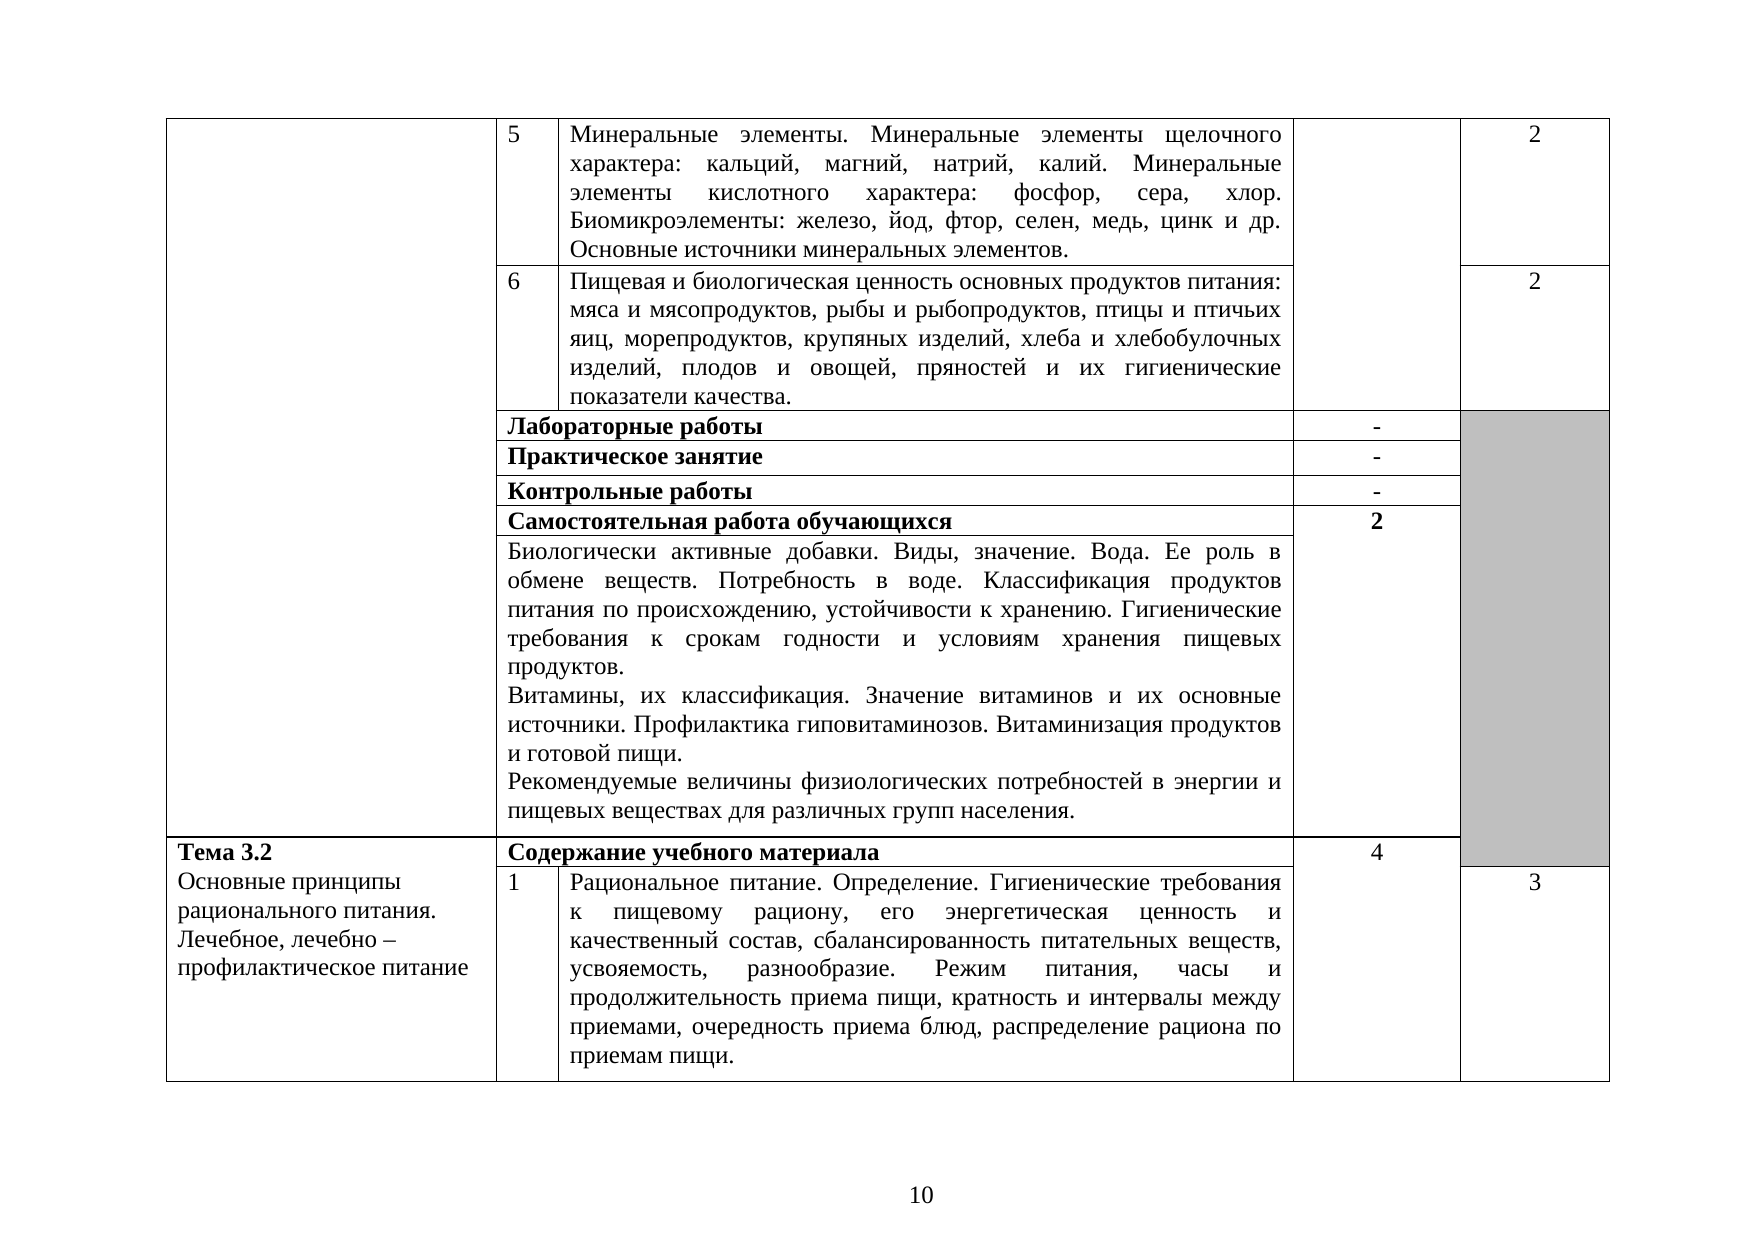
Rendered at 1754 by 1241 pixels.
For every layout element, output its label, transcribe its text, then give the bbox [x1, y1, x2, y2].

table_cell Содержание учебного материала [497, 838, 1293, 866]
table_cell - [1294, 411, 1460, 440]
table_cell 1 [497, 867, 558, 1081]
table_cell 6 [497, 266, 558, 410]
table_cell Пищевая и биологическая ценность основных продуктов питания: мяса и мясопродуктов, рыбы и рыбопродуктов, птицы и птичьих яиц, морепродуктов, крупяных изделий, хлеба и хлебобулочных изделий, плодов и овощей, пряностей и их гигиенические показатели качества. [559, 266, 1293, 410]
table_cell - [1294, 441, 1460, 475]
table_cell 5 [497, 119, 558, 265]
table_cell 2 [1461, 266, 1609, 410]
table_cell 4 [1294, 838, 1460, 1081]
table_cell 2 [1294, 506, 1460, 836]
table_cell Лабораторные работы [497, 411, 1293, 440]
table_cell 3 [1461, 867, 1609, 1081]
table_cell Практическое занятие [497, 441, 1293, 475]
table_cell Рациональное питание. Определение. Гигиенические требования к пищевому рациону, его энергетическая ценность и качественный состав, сбалансированность питательных веществ, усвояемость, разнообразие. Режим питания, часы и продолжительность приема пищи, кратность и интервалы между приемами, очередность приема блюд, распределение рациона по приемам пищи. [559, 867, 1293, 1081]
table_cell Контрольные работы [497, 476, 1293, 505]
table_cell Минеральные элементы. Минеральные элементы щелочного характера: кальций, магний, натрий, калий. Минеральные элементы кислотного характера: фосфор, сера, хлор. Биомикроэлементы: железо, йод, фтор, селен, медь, цинк и др. Основные источники минеральных элементов. [559, 119, 1293, 265]
table_cell - [1294, 476, 1460, 505]
table_cell 2 [1461, 119, 1609, 265]
table_cell Биологически активные добавки. Виды, значение. Вода. Ее роль в обмене веществ. Потребность в воде. Классификация продуктов питания по происхождению, устойчивости к хранению. Гигиенические требования к срокам годности и условиям хранения пищевых продуктов. Витамины, их классификация. Значение витаминов и их основные источники. Профилактика гиповитаминозов. Витаминизация продуктов и готовой пищи. Рекомендуемые величины физиологических потребностей в энергии и пищевых веществах для различных групп населения. [497, 536, 1293, 836]
table_cell Самостоятельная работа обучающихся [497, 506, 1293, 535]
table_cell Тема 3.2 Основные принципы рационального питания. Лечебное, лечебно – профилактическое питание [167, 838, 496, 1081]
table_cell [1461, 411, 1609, 866]
